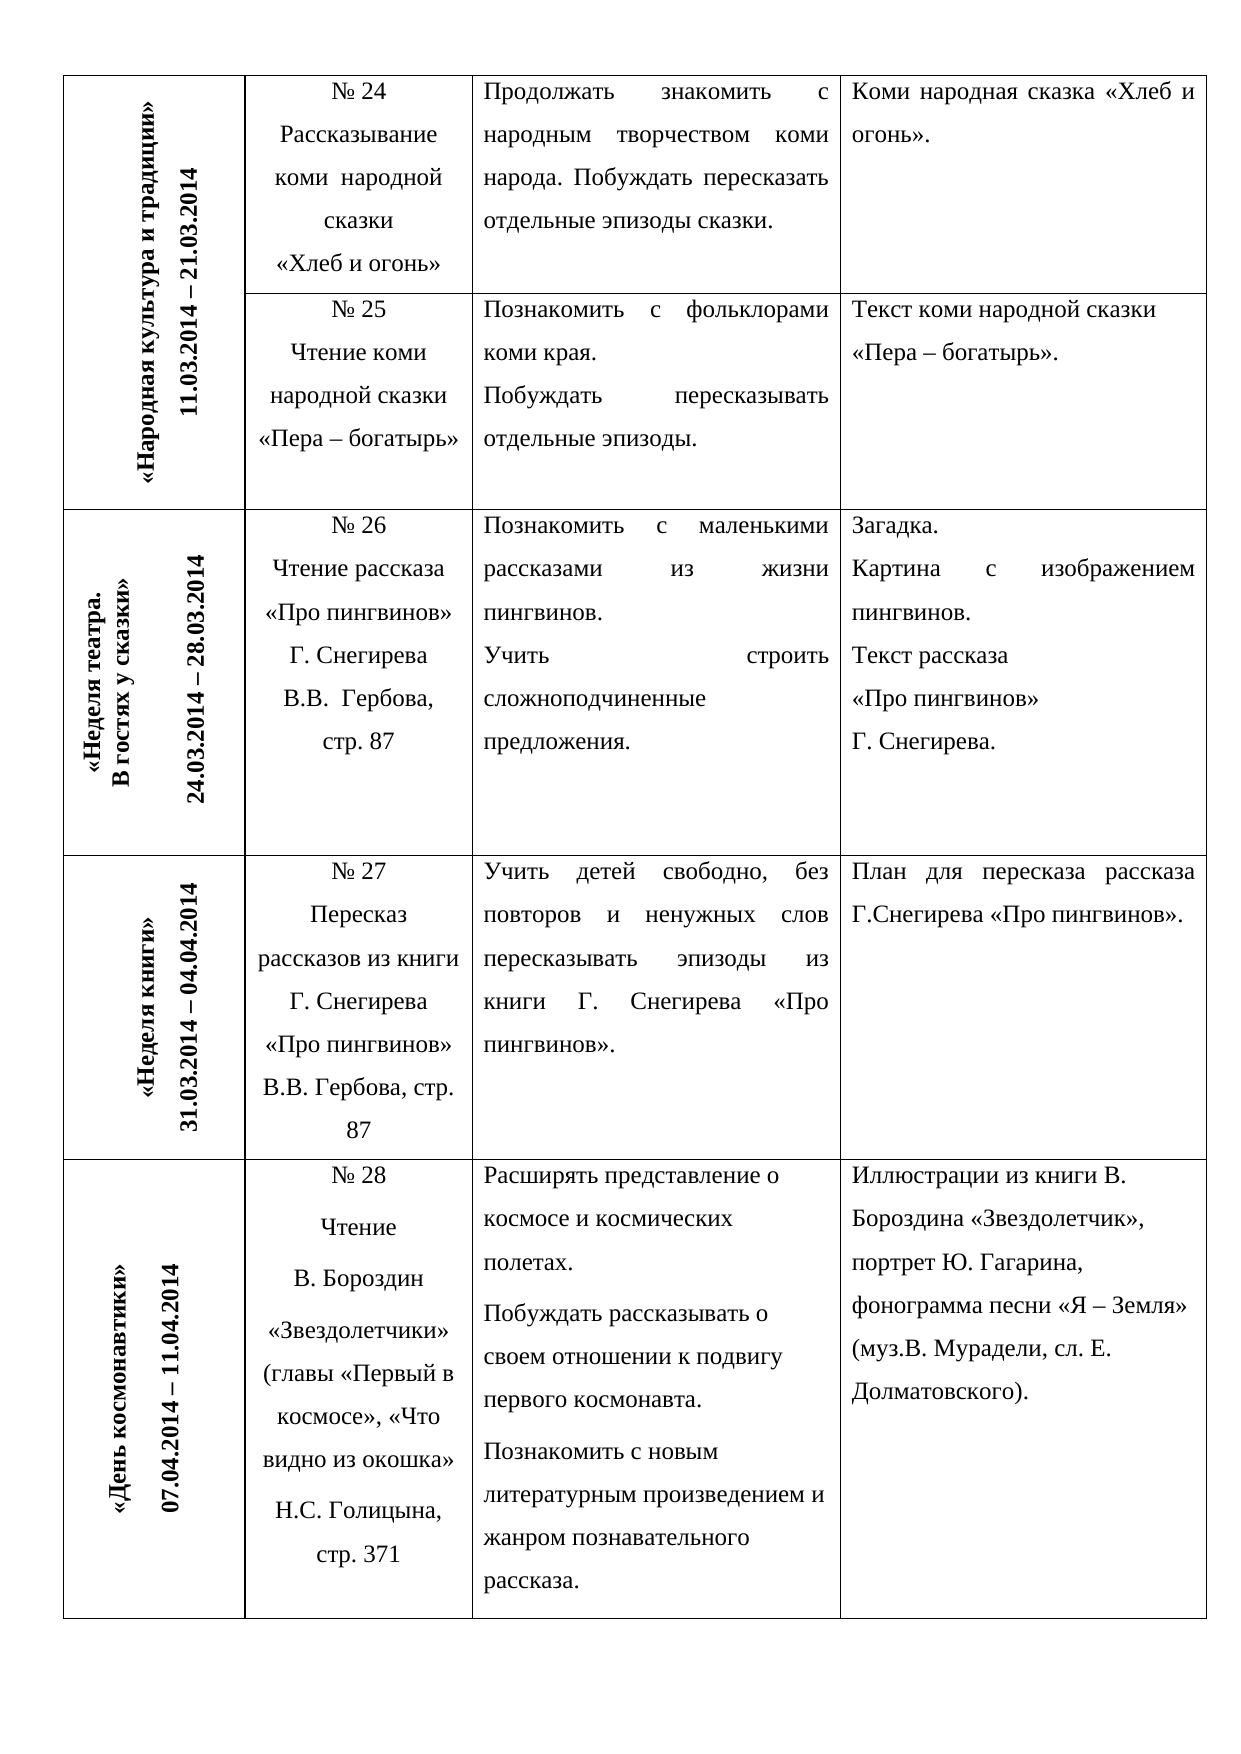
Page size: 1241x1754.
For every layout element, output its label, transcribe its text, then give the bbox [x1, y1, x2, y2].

table_cell № 27 Пересказ рассказов из книги Г. Снегирева «Про пингвинов» В.В. Гербова, стр. 87 [246, 856, 472, 1159]
table_cell Коми народная сказка «Хлеб и огонь». [841, 76, 1206, 293]
table_cell «Неделя книги» 31.03.2014 – 04.04.2014 [64, 856, 244, 1159]
table_cell № 25 Чтение коми народной сказки «Пера – богатырь» [246, 294, 472, 509]
table_cell Познакомить с фольклорами коми края. Побуждать пересказывать отдельные эпизоды. [473, 294, 840, 509]
table_cell «Неделя театра. В гостях у сказки» 24.03.2014 – 28.03.2014 [64, 510, 244, 855]
table_cell № 26 Чтение рассказа «Про пингвинов» Г. Снегирева В.В. Гербова, стр. 87 [246, 510, 472, 855]
table_cell «Народная культура и традиции» 11.03.2014 – 21.03.2014 [64, 76, 244, 509]
table_cell Продолжать знакомить с народным творчеством коми народа. Побуждать пересказать отдельные эпизоды сказки. [473, 76, 840, 293]
table_cell План для пересказа рассказа Г.Снегирева «Про пингвинов». [841, 856, 1206, 1159]
table_cell № 28 Чтение В. Бороздин «Звездолетчики» (главы «Первый в космосе», «Что видно из окошка» Н.С. Голицына, стр. 371 [246, 1160, 472, 1618]
table_cell Учить детей свободно, без повторов и ненужных слов пересказывать эпизоды из книги Г. Снегирева «Про пингвинов». [473, 856, 840, 1159]
table_cell Познакомить с маленькими рассказами из жизни пингвинов. Учить строить сложноподчиненные предложения. [473, 510, 840, 855]
table_cell Загадка. Картина с изображением пингвинов. Текст рассказа «Про пингвинов» Г. Снегирева. [841, 510, 1206, 855]
table_cell Текст коми народной сказки «Пера – богатырь». [841, 294, 1206, 509]
table_cell Иллюстрации из книги В. Бороздина «Звездолетчик», портрет Ю. Гагарина, фонограмма песни «Я – Земля» (муз.В. Мурадели, сл. Е. Долматовского). [841, 1160, 1206, 1618]
table_cell «День космонавтики» 07.04.2014 – 11.04.2014 [64, 1160, 244, 1618]
table_cell Расширять представление о космосе и космических полетах. Побуждать рассказывать о своем отношении к подвигу первого космонавта. Познакомить с новым литературным произведением и жанром познавательного рассказа. [473, 1160, 840, 1618]
table_cell № 24 Рассказывание коми народной сказки «Хлеб и огонь» [246, 76, 472, 293]
